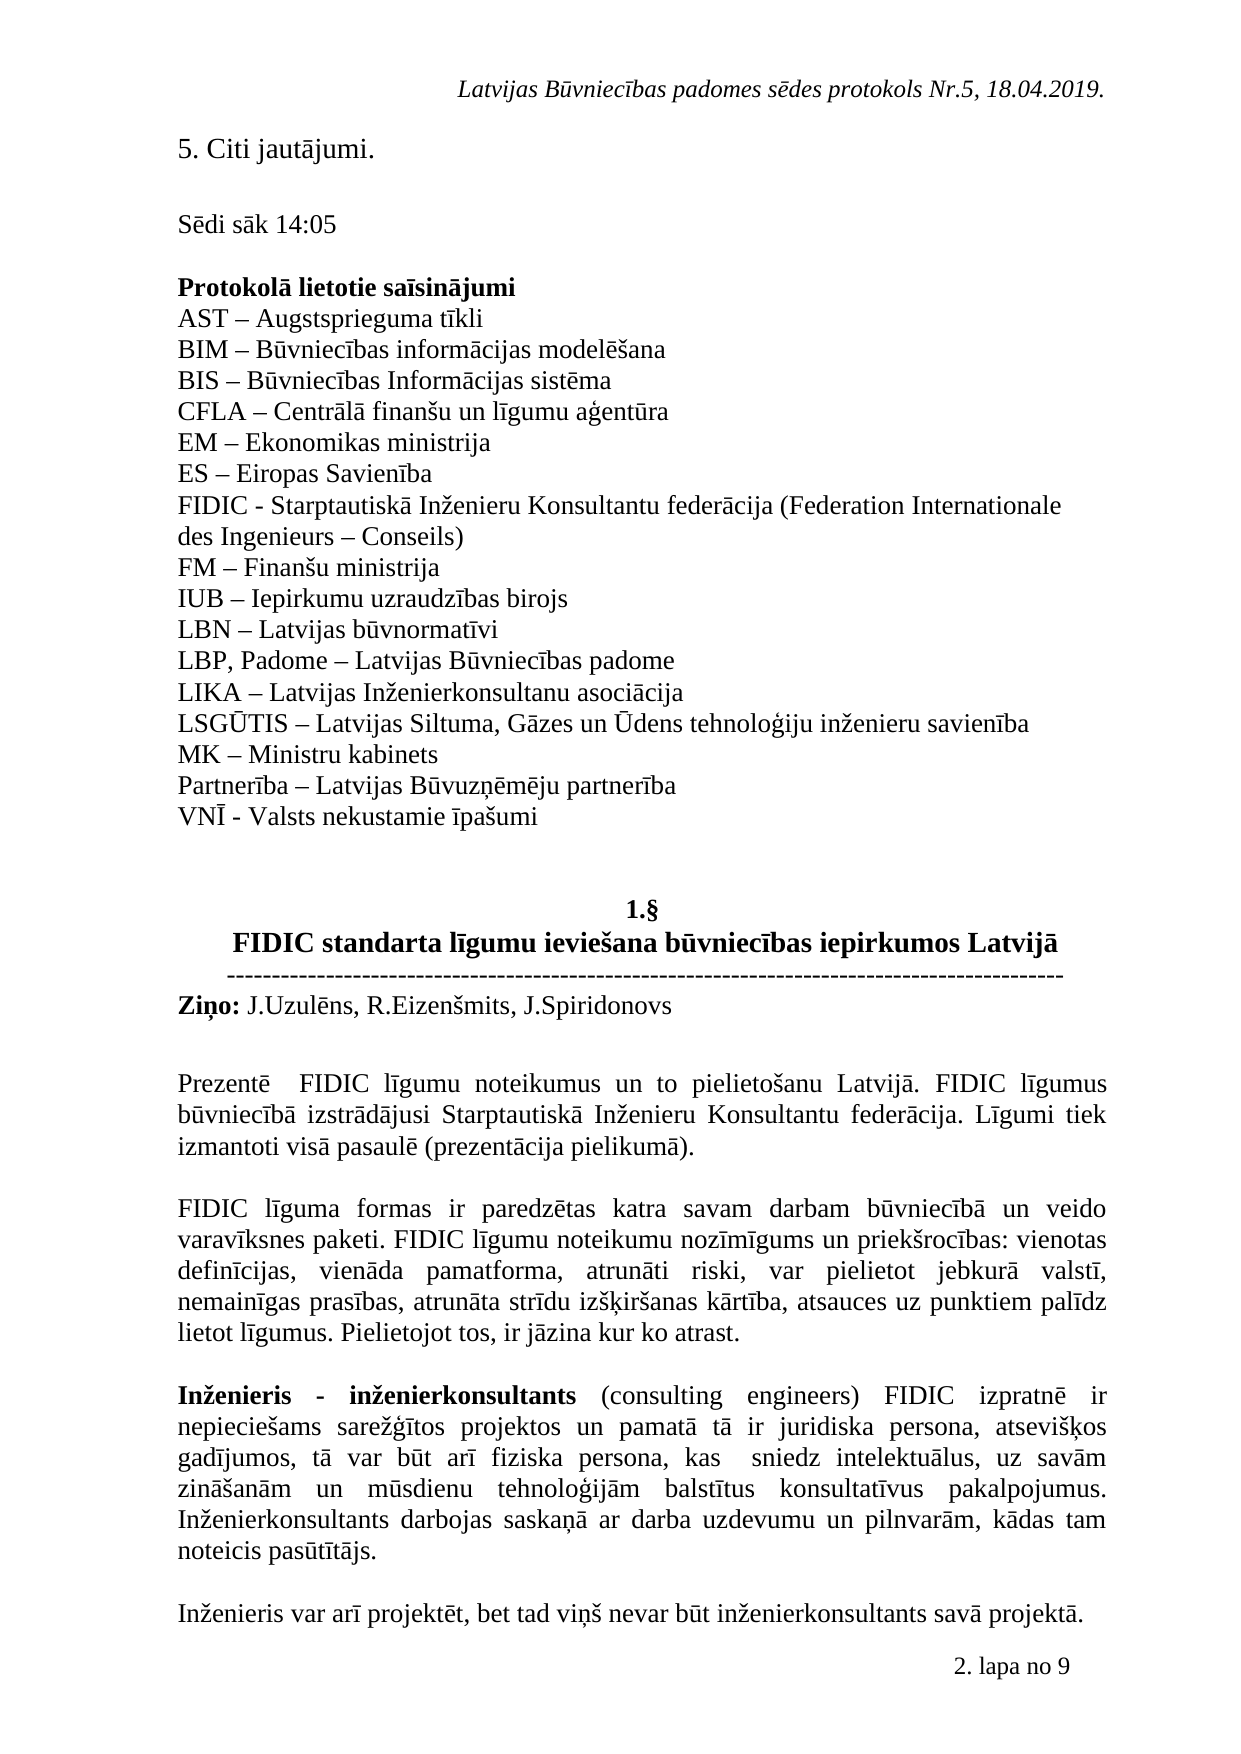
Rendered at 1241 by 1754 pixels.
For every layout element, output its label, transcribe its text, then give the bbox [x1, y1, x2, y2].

text FIDIC - Starptautiskā Inženieru Konsultantu federācija (Federation Internationale des Ingenieurs – Conseils) [177, 489, 1093, 551]
text EM – Ekonomikas ministrija [177, 426, 1093, 458]
text Inženieris - inženierkonsultants (consulting engineers) FIDIC izpratnē ir nepieciešams sarežģītos projektos un pamatā tā ir juridiska persona, atsevišķos gadījumos, tā var būt arī fiziska persona, kas sniedz intelektuālus, uz savām zināšanām un mūsdienu tehnoloģijām balstītus konsultatīvus pakalpojumus. Inženierkonsultants darbojas saskaņā ar darba uzdevumu un pilnvarām, kādas tam noteicis pasūtītājs. [177, 1379, 1107, 1566]
text LSGŪTIS – Latvijas Siltuma, Gāzes un Ūdens tehnoloģiju inženieru savienība [177, 707, 1093, 738]
text AST – Augstsprieguma tīkli [177, 302, 1093, 333]
text Ziņo: J.Uzulēns, R.Eizenšmits, J.Spiridonovs [177, 989, 1107, 1021]
text Sēdi sāk 14:05 [177, 208, 1107, 239]
text FIDIC līguma formas ir paredzētas katra savam darbam būvniecībā un veido varavīksnes paketi. FIDIC līgumu noteikumu nozīmīgums un priekšrocības: vienotas definīcijas, vienāda pamatforma, atrunāti riski, var pielietot jebkurā valstī, nemainīgas prasības, atrunāta strīdu izšķiršanas kārtība, atsauces uz punktiem palīdz lietot līgumus. Pielietojot tos, ir jāzina kur ko atrast. [177, 1192, 1107, 1348]
text Protokolā lietotie saīsinājumi [177, 271, 1093, 302]
text Prezentē FIDIC līgumu noteikumus un to pielietošanu Latvijā. FIDIC līgumus būvniecībā izstrādājusi Starptautiskā Inženieru Konsultantu federācija. Līgumi tiek izmantoti visā pasaulē (prezentācija pielikumā). [177, 1067, 1107, 1161]
text FIDIC standarta līgumu ieviešana būvniecības iepirkumos Latvijā [177, 925, 1113, 958]
text IUB – Iepirkumu uzraudzības birojs [177, 582, 1093, 613]
text LIKA – Latvijas Inženierkonsultanu asociācija [177, 676, 1093, 707]
text --------------------------------------------------------------------------------------------- [177, 958, 1113, 989]
text 5. Citi jautājumi. [177, 131, 1107, 165]
text CFLA – Centrālā finanšu un līgumu aģentūra [177, 395, 1093, 426]
text BIS – Būvniecības Informācijas sistēma [177, 364, 1093, 395]
text Inženieris var arī projektēt, bet tad viņš nevar būt inženierkonsultants savā projektā. [177, 1597, 1107, 1628]
text ES – Eiropas Savienība [177, 458, 1093, 489]
text VNĪ - Valsts nekustamie īpašumi [177, 800, 1093, 831]
text MK – Ministru kabinets [177, 738, 1093, 769]
text LBP, Padome – Latvijas Būvniecības padome [177, 644, 1093, 676]
text LBN – Latvijas būvnormatīvi [177, 613, 1093, 644]
text FM – Finanšu ministrija [177, 551, 1093, 582]
text 1.§ [177, 894, 1107, 925]
text Partnerība – Latvijas Būvuzņēmēju partnerība [177, 769, 1093, 800]
text BIM – Būvniecības informācijas modelēšana [177, 333, 1093, 364]
